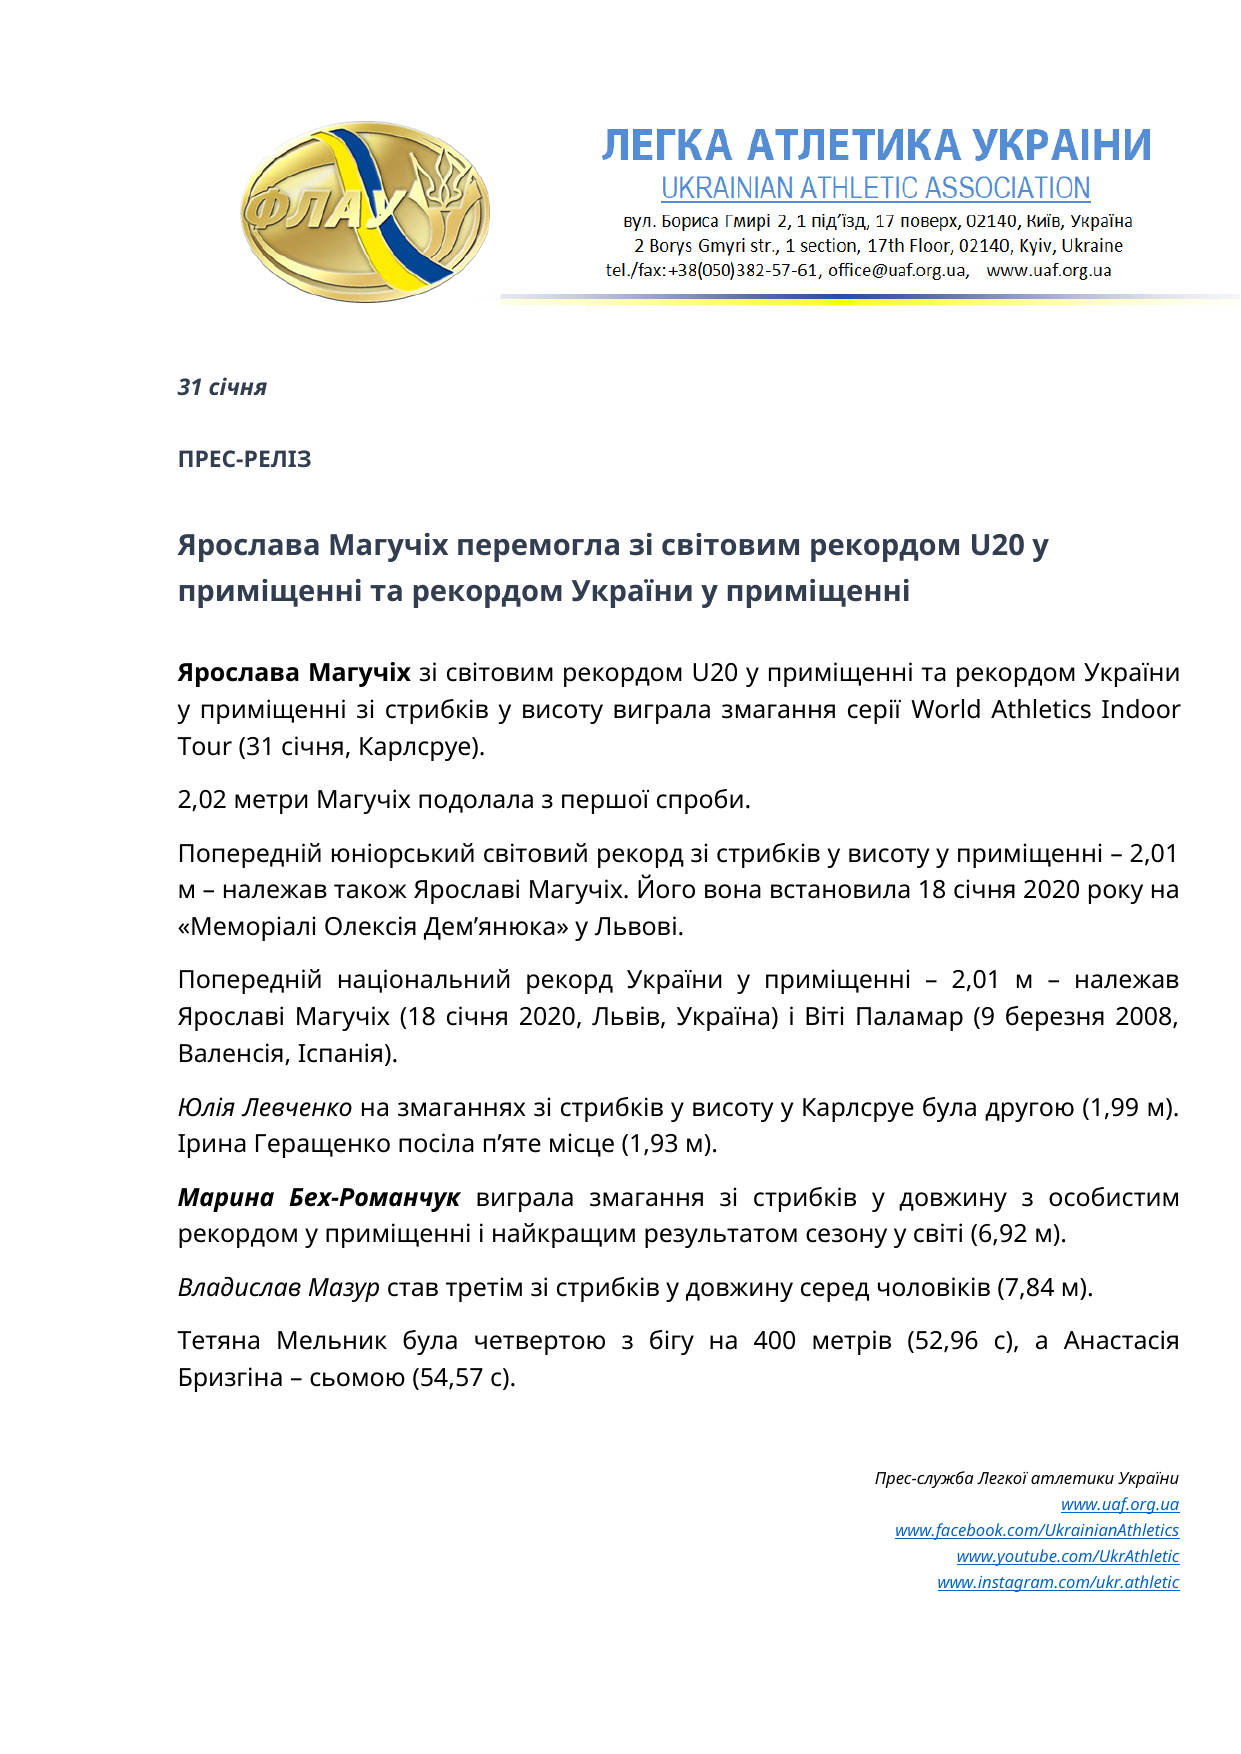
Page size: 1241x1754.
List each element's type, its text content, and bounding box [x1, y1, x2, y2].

text Юлія Левченко на змаганнях зі стрибків у висоту у Карлсруе була другою (1,99 м). Ірина Геращенко посіла п’яте місце (1,93 м). [177, 1089, 1181, 1160]
text Попередній юніорський світовий рекорд зі стрибків у висоту у приміщенні – 2,01 м – належав також Ярославі Магучіх. Його вона встановила 18 січня 2020 року на «Меморіалі Олексія Дем’янюка» у Львові. [177, 835, 1181, 943]
text www.facebook.com/UkrainianAthletics [177, 1519, 1181, 1541]
text 31 січня [177, 371, 1181, 402]
text Ярослава Магучіх зі світовим рекордом U20 у приміщенні та рекордом України у приміщенні зі стрибків у висоту виграла змагання серії World Athletics Indoor Tour (31 січня, Карлсруе). [177, 655, 1181, 762]
text 2,02 метри Магучіх подолала з першої спроби. [177, 782, 1181, 816]
text Марина Бех-Романчук виграла змагання зі стрибків у довжину з особистим рекордом у приміщенні і найкращим результатом сезону у світі (6,92 м). [177, 1179, 1181, 1250]
text www.uaf.org.ua [177, 1493, 1181, 1515]
text www.youtube.com/UkrAthletic [177, 1545, 1181, 1567]
text Владислав Мазур став третім зі стрибків у довжину серед чоловіків (7,84 м). [177, 1269, 1181, 1304]
text www.instagram.com/ukr.athletic [177, 1571, 1181, 1593]
text ПРЕС-РЕЛІЗ [177, 443, 1181, 474]
text Попередній національний рекорд України у приміщенні – 2,01 м – належав Ярославі Магучіх (18 січня 2020, Львів, Україна) і Віті Паламар (9 березня 2008, Валенсія, Іспанія). [177, 962, 1181, 1070]
text Прес-служба Легкої атлетики України [177, 1467, 1181, 1489]
picture [132, 118, 1241, 314]
text Ярослава Магучіх перемогла зі світовим рекордом U20 у приміщенні та рекордом України у приміщенні [177, 524, 1181, 610]
text Тетяна Мельник була четвертою з бігу на 400 метрів (52,96 с), а Анастасія Бризгіна – сьомою (54,57 с). [177, 1323, 1181, 1394]
